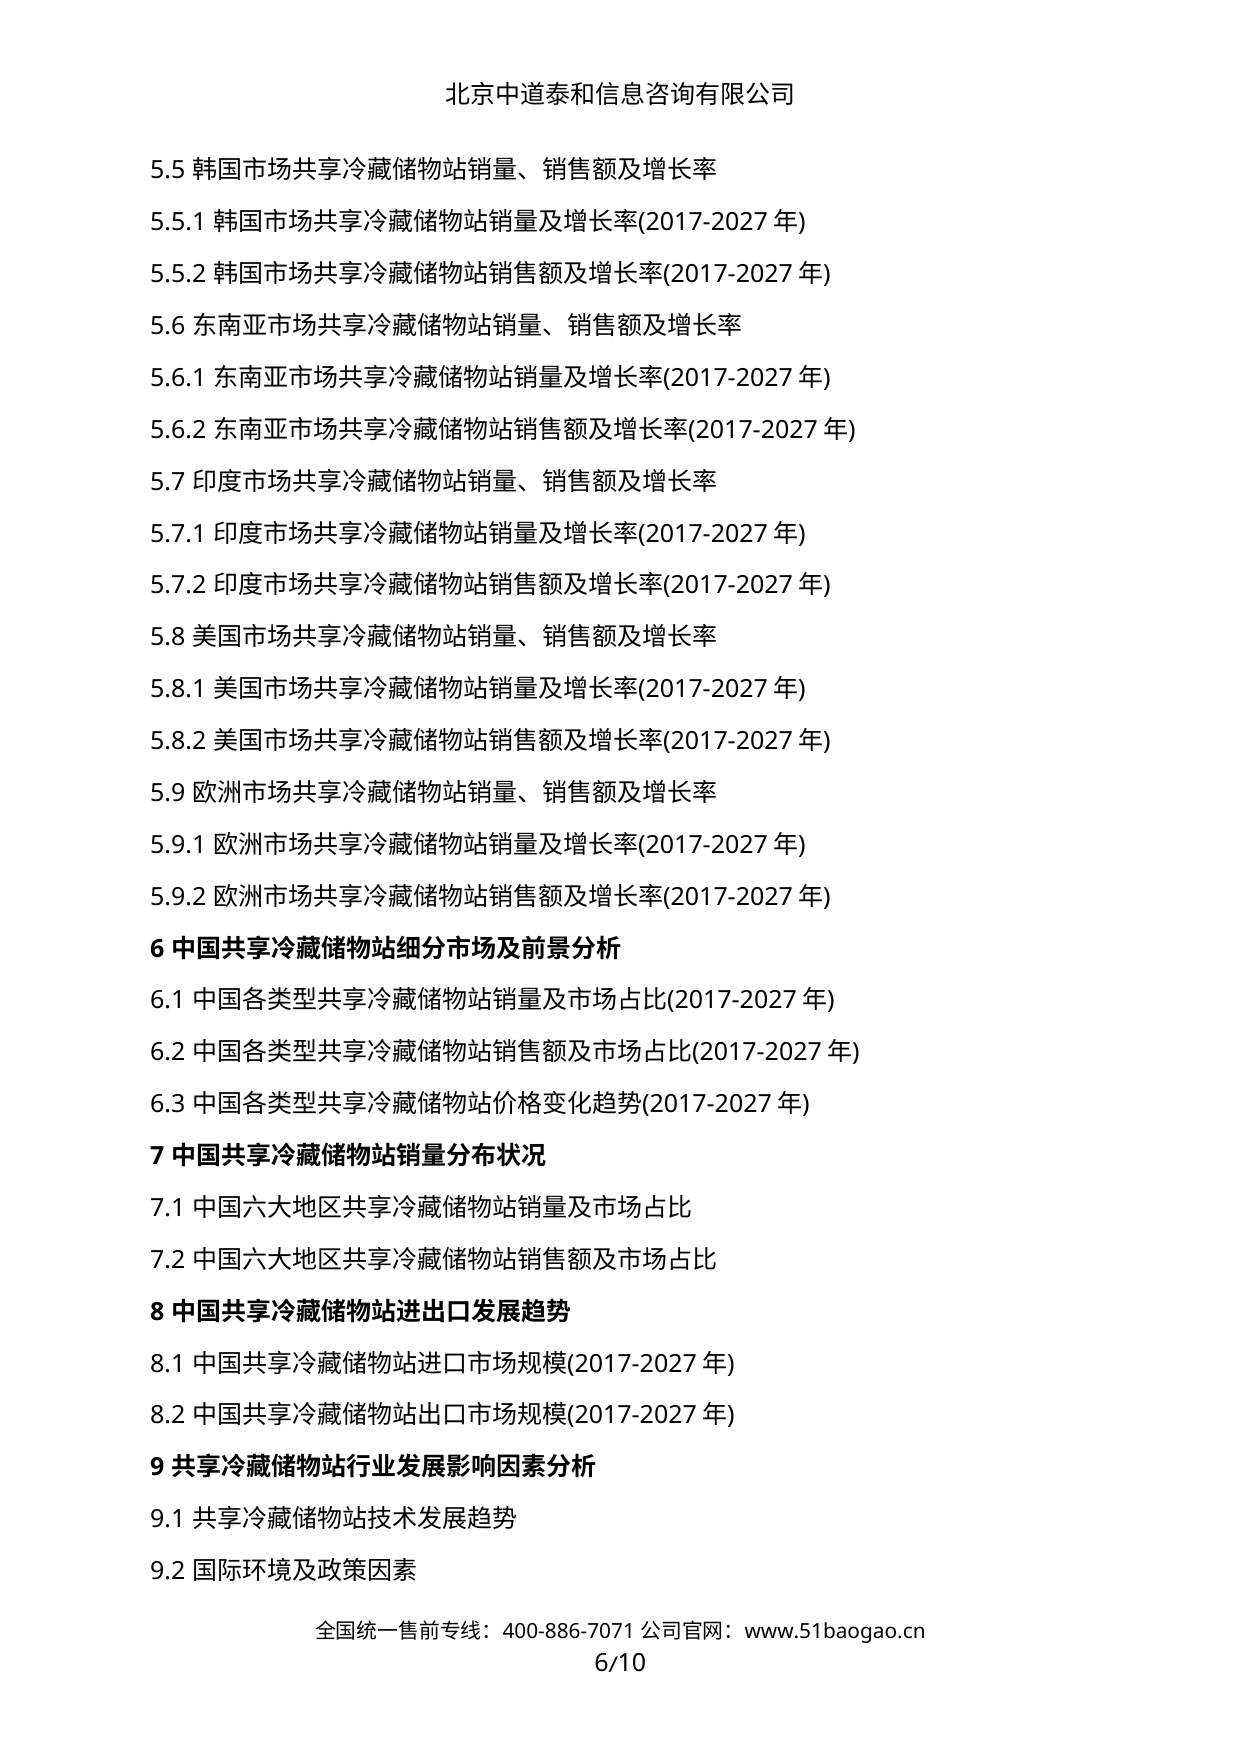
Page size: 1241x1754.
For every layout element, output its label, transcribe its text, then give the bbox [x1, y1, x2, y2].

text 5.8.2 美国市场共享冷藏储物站销售额及增长率(2017-2027年) [150, 721, 1090, 757]
text 6 中国共享冷藏储物站细分市场及前景分析 [150, 928, 1090, 964]
text 5.5.1 韩国市场共享冷藏储物站销量及增长率(2017-2027年) [150, 202, 1090, 238]
text 5.9.1 欧洲市场共享冷藏储物站销量及增长率(2017-2027年) [150, 824, 1090, 861]
text 5.9 欧洲市场共享冷藏储物站销量、销售额及增长率 [150, 772, 1090, 809]
text 6.2 中国各类型共享冷藏储物站销售额及市场占比(2017-2027年) [150, 1032, 1090, 1068]
text 9.1 共享冷藏储物站技术发展趋势 [150, 1499, 1090, 1535]
text 7.2 中国六大地区共享冷藏储物站销售额及市场占比 [150, 1239, 1090, 1276]
text 5.6.1 东南亚市场共享冷藏储物站销量及增长率(2017-2027年) [150, 357, 1090, 394]
text 5.5.2 韩国市场共享冷藏储物站销售额及增长率(2017-2027年) [150, 254, 1090, 290]
text 5.6.2 东南亚市场共享冷藏储物站销售额及增长率(2017-2027年) [150, 409, 1090, 446]
text 7 中国共享冷藏储物站销量分布状况 [150, 1136, 1090, 1172]
text 9.2 国际环境及政策因素 [150, 1551, 1090, 1587]
text 8.1 中国共享冷藏储物站进口市场规模(2017-2027年) [150, 1343, 1090, 1379]
text 8.2 中国共享冷藏储物站出口市场规模(2017-2027年) [150, 1395, 1090, 1431]
text 5.7.1 印度市场共享冷藏储物站销量及增长率(2017-2027年) [150, 513, 1090, 549]
text 6.3 中国各类型共享冷藏储物站价格变化趋势(2017-2027年) [150, 1084, 1090, 1120]
text 5.5 韩国市场共享冷藏储物站销量、销售额及增长率 [150, 150, 1090, 186]
text 8 中国共享冷藏储物站进出口发展趋势 [150, 1291, 1090, 1327]
text 9 共享冷藏储物站行业发展影响因素分析 [150, 1447, 1090, 1483]
text 7.1 中国六大地区共享冷藏储物站销量及市场占比 [150, 1187, 1090, 1224]
text 5.8.1 美国市场共享冷藏储物站销量及增长率(2017-2027年) [150, 669, 1090, 705]
text 5.8 美国市场共享冷藏储物站销量、销售额及增长率 [150, 617, 1090, 653]
text 5.7 印度市场共享冷藏储物站销量、销售额及增长率 [150, 461, 1090, 497]
text 5.6 东南亚市场共享冷藏储物站销量、销售额及增长率 [150, 306, 1090, 342]
text 5.7.2 印度市场共享冷藏储物站销售额及增长率(2017-2027年) [150, 565, 1090, 601]
text 6.1 中国各类型共享冷藏储物站销量及市场占比(2017-2027年) [150, 980, 1090, 1016]
text 5.9.2 欧洲市场共享冷藏储物站销售额及增长率(2017-2027年) [150, 876, 1090, 912]
